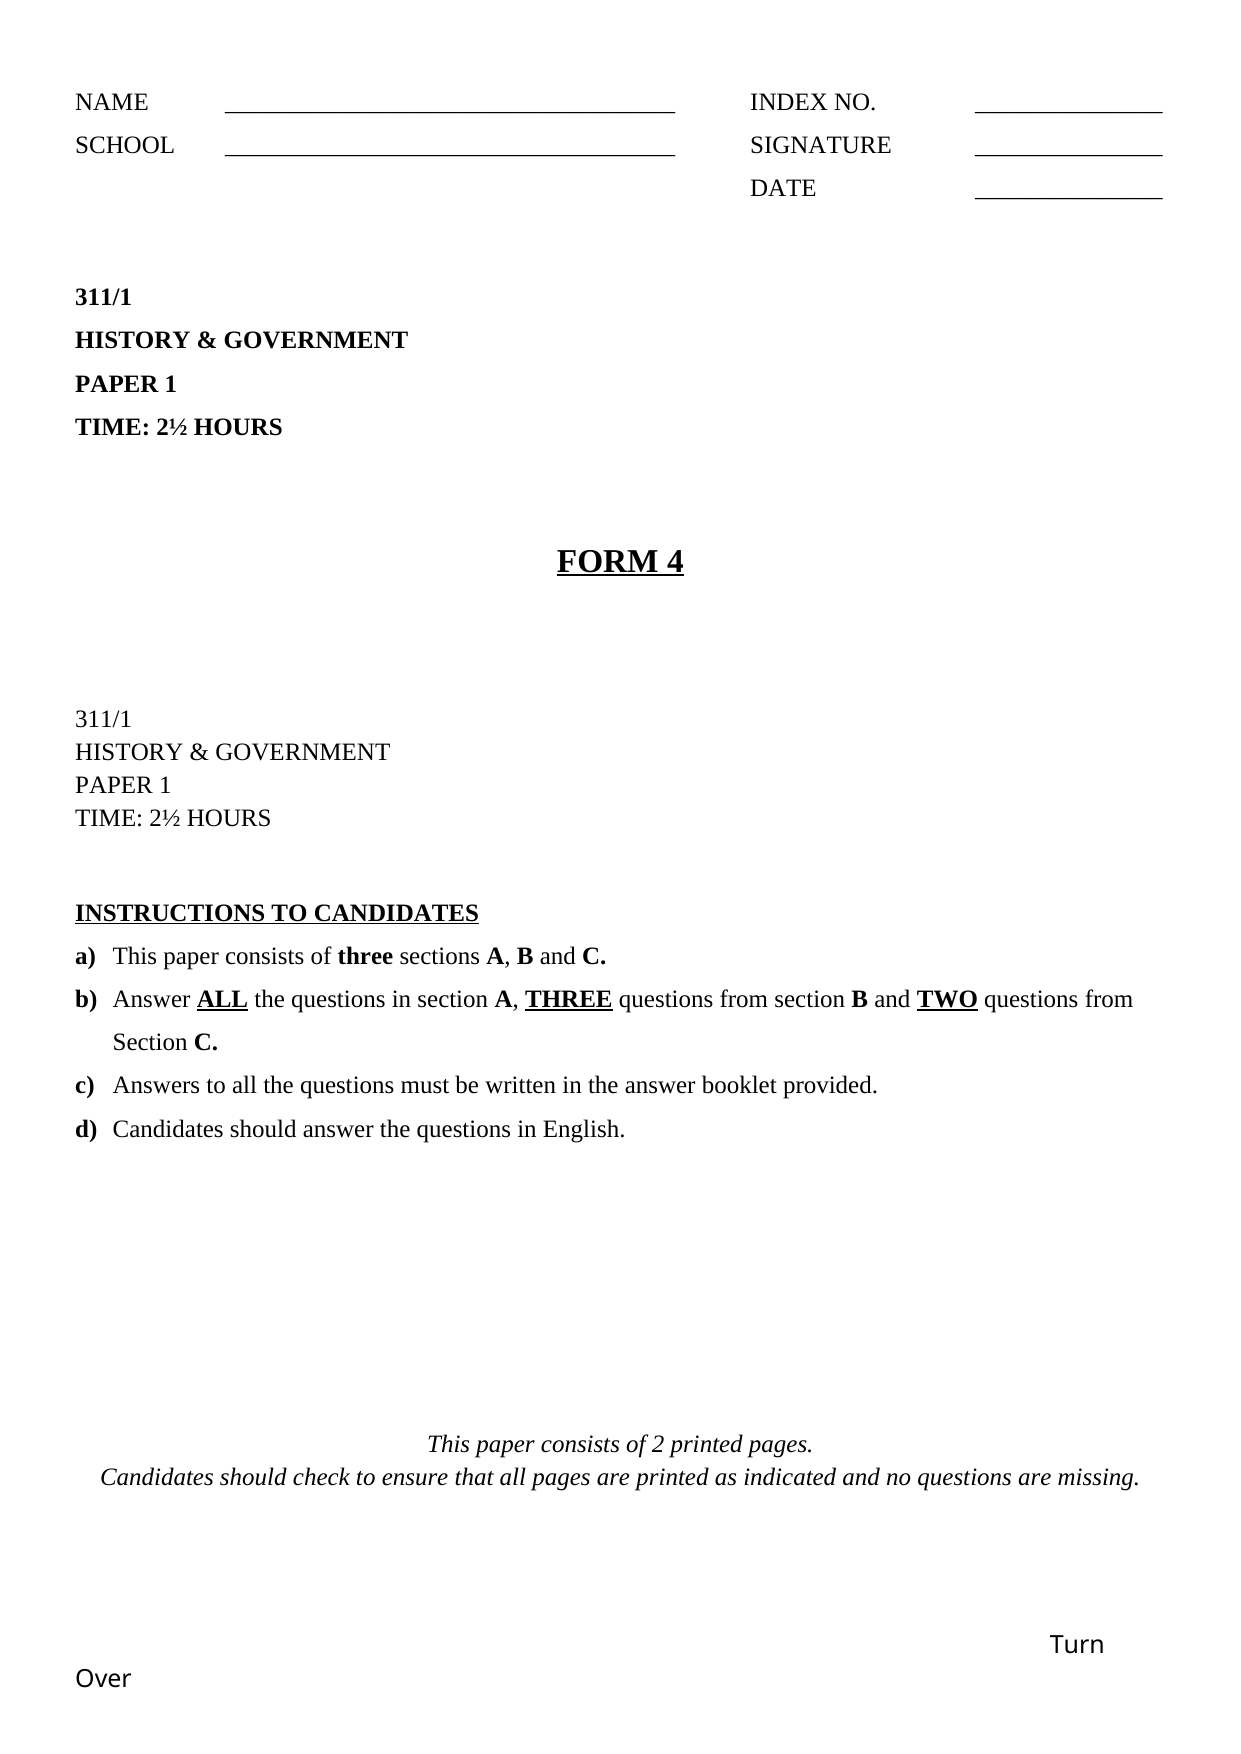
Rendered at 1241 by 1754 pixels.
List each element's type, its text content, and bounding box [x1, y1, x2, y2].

text HISTORY & GOVERNMENT [75, 326, 1165, 354]
text PAPER 1 [75, 770, 1165, 799]
text SCHOOL ____________________________________ SIGNATURE _______________ DATE _______________ [75, 130, 1165, 202]
text 311/1 [75, 282, 1165, 311]
list Candidates should answer the questions in English. [75, 1114, 1165, 1142]
text NAME ____________________________________ INDEX NO. _______________ [75, 87, 1165, 116]
list This paper consists of three sections A, B and C. [75, 941, 1165, 970]
text PAPER 1 [75, 369, 1165, 397]
text FORM 4 [75, 541, 1165, 579]
text TIME: 2½ HOURS [75, 803, 1165, 832]
text 311/1 [75, 704, 1165, 733]
text This paper consists of 2 printed pages. [75, 1429, 1165, 1458]
list Answer ALL the questions in section A, THREE questions from section B and TWO questions from Section C. [75, 984, 1165, 1056]
text Candidates should check to ensure that all pages are printed as indicated and no questions are missing. [75, 1462, 1165, 1491]
text INSTRUCTIONS TO CANDIDATES [75, 898, 1165, 927]
list Answers to all the questions must be written in the answer booklet provided. [75, 1071, 1165, 1099]
text TIME: 2½ HOURS [75, 412, 1165, 441]
text HISTORY & GOVERNMENT [75, 737, 1165, 766]
